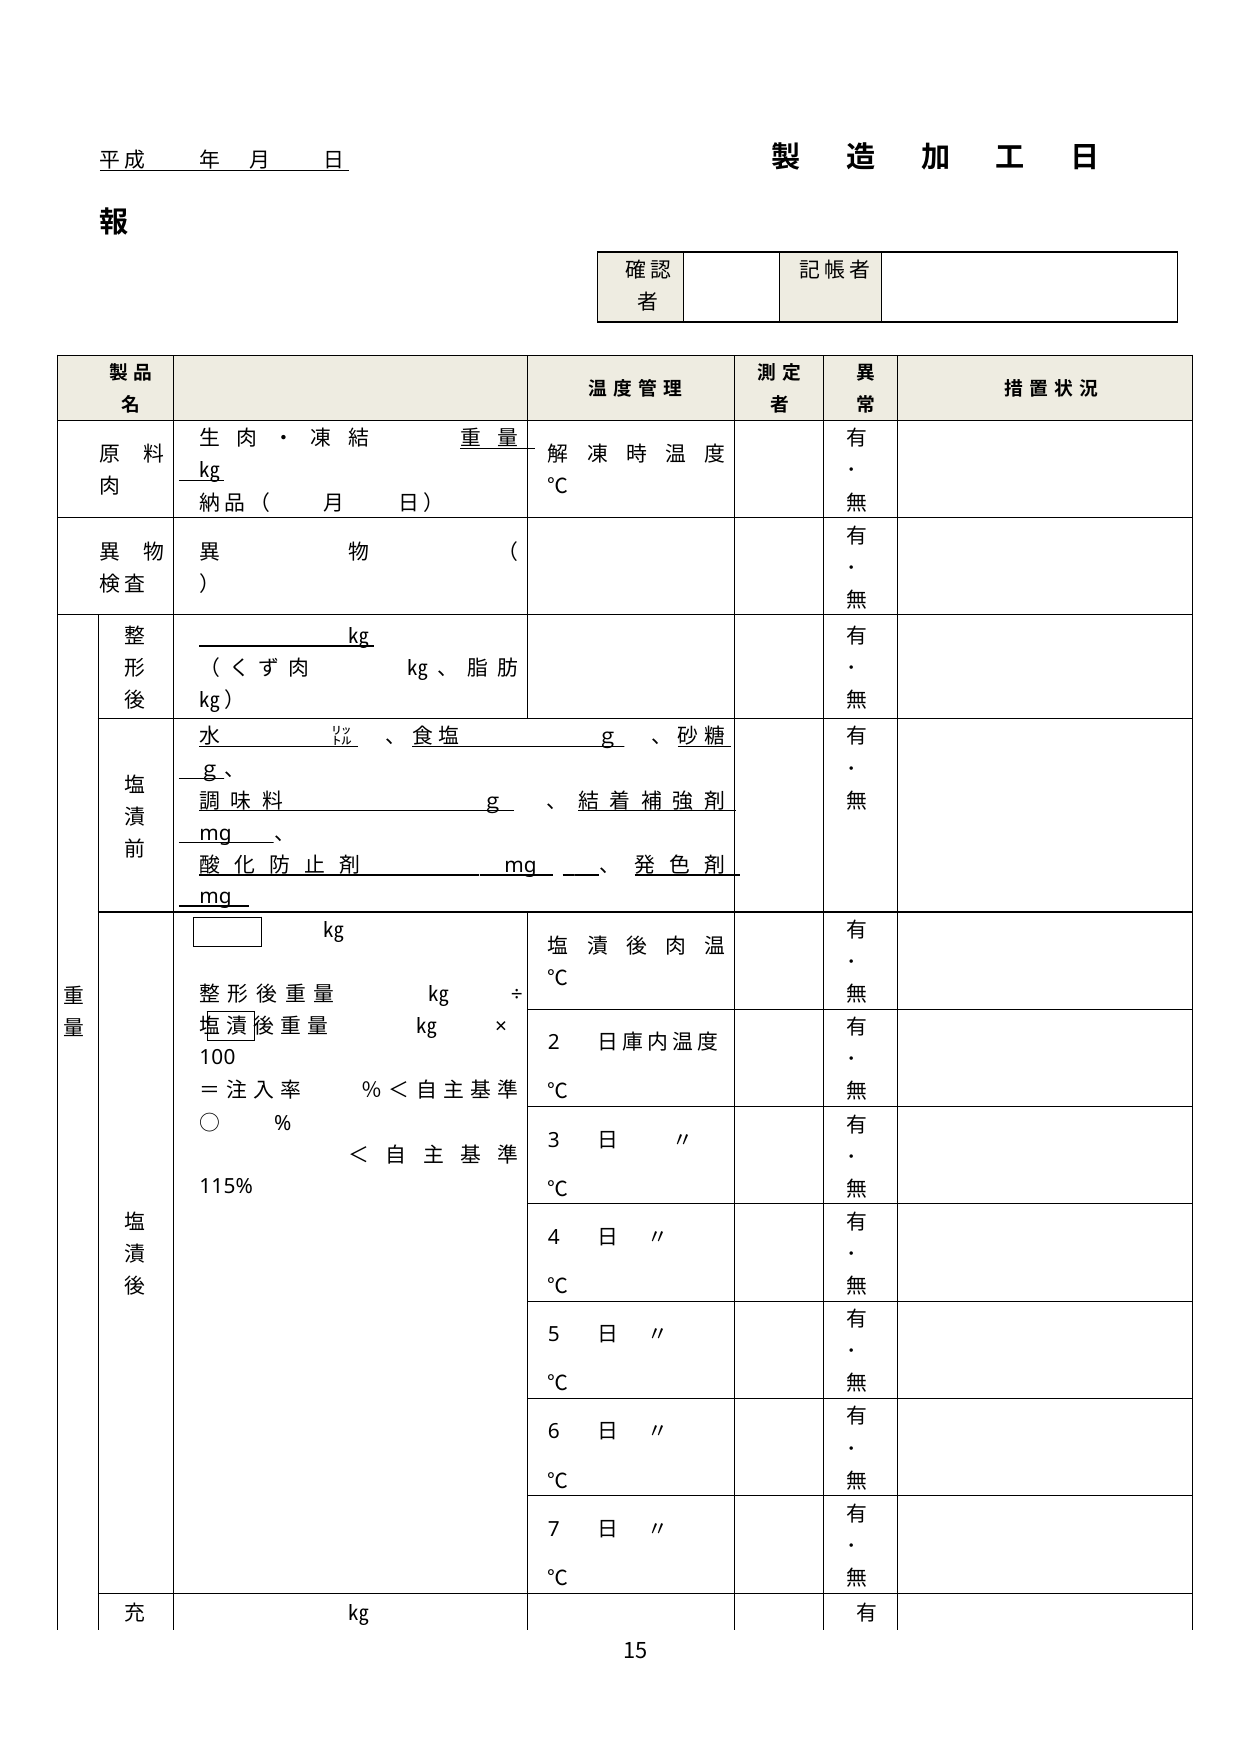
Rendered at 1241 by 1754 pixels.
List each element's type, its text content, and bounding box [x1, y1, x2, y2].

table_cell 有･無 [824, 518, 897, 614]
table_cell [528, 1594, 734, 1630]
table_cell 生肉・凍結 重量 ㎏ 納品（ 月 日） [174, 421, 527, 517]
table_cell 5日 〃 ℃ [528, 1302, 734, 1398]
table_cell [735, 1302, 823, 1398]
table_header 措置状況 [898, 356, 1192, 420]
table_cell [898, 421, 1192, 517]
table_cell [735, 1010, 823, 1106]
table_cell 整形後 [99, 615, 173, 718]
table_cell [898, 518, 1192, 614]
table_cell 3日 〃 ℃ [528, 1107, 734, 1203]
table_cell 有･無 [824, 913, 897, 1009]
table_cell 解凍時温度 ℃ [528, 421, 734, 517]
table_cell [898, 719, 1192, 911]
table_header 異 常 [824, 356, 897, 420]
table_cell 7日 〃 ℃ [528, 1496, 734, 1592]
table_cell [735, 1399, 823, 1495]
table_cell [898, 615, 1192, 718]
table_cell [528, 615, 734, 718]
table_cell 有･無 [824, 1204, 897, 1301]
table_cell [735, 421, 823, 517]
table_cell [735, 518, 823, 614]
table_cell [898, 1496, 1192, 1592]
table_cell [898, 1204, 1192, 1301]
table_cell 有･無 [824, 615, 897, 718]
table_header [882, 253, 1177, 321]
table_cell [735, 1594, 823, 1630]
table_header 製品名 [58, 356, 173, 420]
table_header [684, 253, 779, 321]
table_header 記帳者 [780, 253, 881, 321]
table_cell [735, 719, 823, 911]
table_header 確認者 [598, 253, 683, 321]
table_cell 充填後 [99, 1594, 173, 1630]
table_cell 塩漬後肉温 ℃ [528, 913, 734, 1009]
table_cell 有･無 [824, 1496, 897, 1592]
table_header 温度管理 [528, 356, 734, 420]
table_cell 重量 [58, 615, 98, 1630]
table_cell [735, 1204, 823, 1301]
table_cell 原料肉 [58, 421, 173, 517]
table_cell [898, 1302, 1192, 1398]
table_cell 2日庫内温度 ℃ [528, 1010, 734, 1106]
table_cell 6日 〃 ℃ [528, 1399, 734, 1495]
table_cell [735, 913, 823, 1009]
table_cell [735, 1107, 823, 1203]
table_cell ㎏ （くず肉 ㎏、脂肪 ㎏） [174, 615, 527, 718]
table_cell 有･無 [824, 719, 897, 911]
text 平成 年 月 日 製 造 加 工 日 報 [99, 123, 1170, 251]
table_cell [735, 1496, 823, 1592]
table_cell [898, 1399, 1192, 1495]
table_header [174, 356, 527, 420]
table_cell 塩漬前 [99, 719, 173, 911]
table_cell 有･無 [824, 1010, 897, 1106]
table_cell 有･無 [824, 1107, 897, 1203]
table_cell 異物検査 [58, 518, 173, 614]
table_cell 有･無 [824, 1594, 897, 1630]
table_cell 水 ㍑ 、食塩 ｇ 、砂糖 ｇ、 調味料 ｇ 、結着補強剤 mg、 酸化防止剤 mg 、発色剤 mg [174, 719, 734, 911]
table_cell 異物（ ） [174, 518, 527, 614]
table_cell 4日 〃 ℃ [528, 1204, 734, 1301]
table_cell 塩漬後 [99, 913, 173, 1592]
table_cell [898, 913, 1192, 1009]
table_cell [898, 1107, 1192, 1203]
table_cell 有･無 [824, 421, 897, 517]
table_cell [735, 615, 823, 718]
table_cell 有･無 [824, 1399, 897, 1495]
table_cell [528, 518, 734, 614]
table_cell [898, 1594, 1192, 1630]
table_cell [898, 1010, 1192, 1106]
table_cell ㎏ 整形後重量 ㎏ ÷ 塩漬後重量 ㎏ × 100 ＝注入率 ％＜自主基準 ○ % ＜自主基準 115% [174, 913, 527, 1592]
table_header 測定者 [735, 356, 823, 420]
table_cell 有･無 [824, 1302, 897, 1398]
table_cell ㎏ [174, 1594, 527, 1630]
